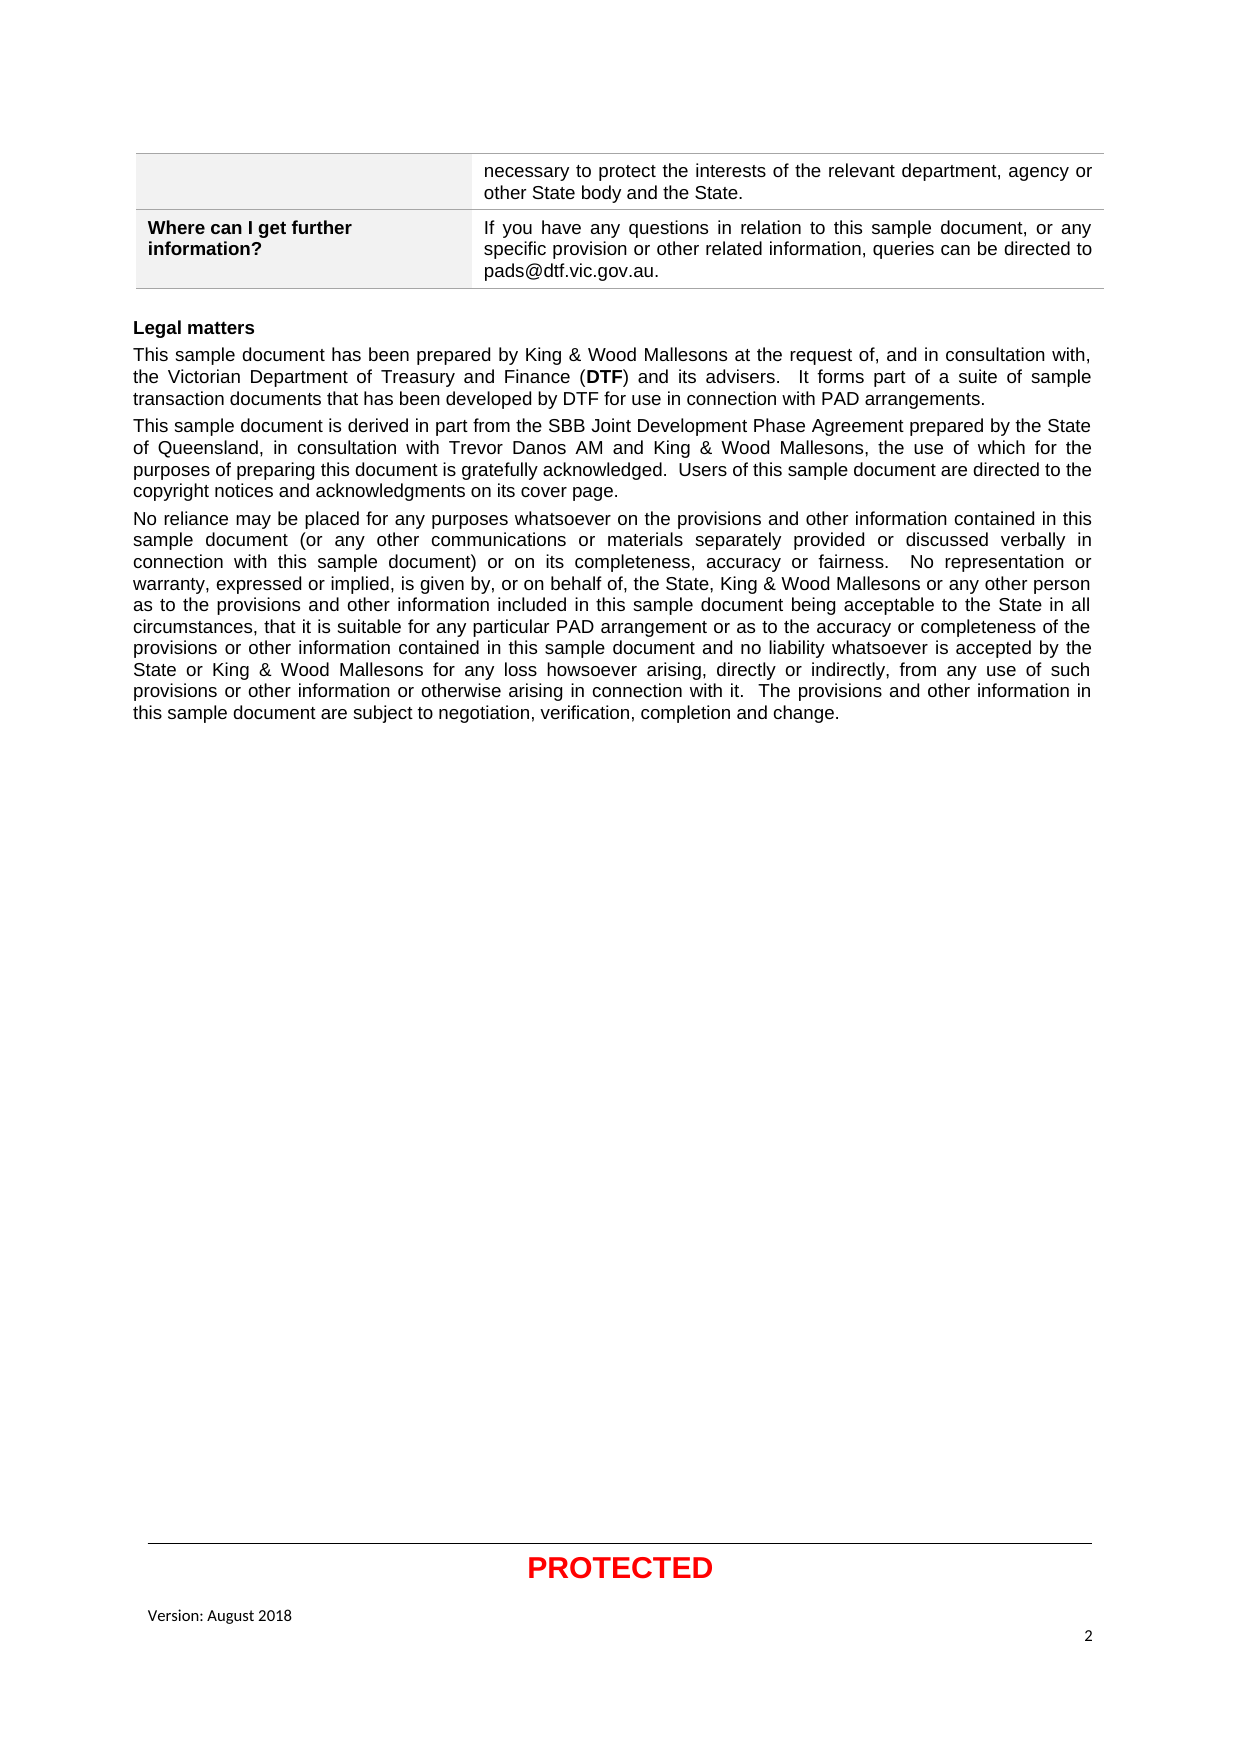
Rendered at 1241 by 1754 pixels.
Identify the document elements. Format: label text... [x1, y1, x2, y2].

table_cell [473, 154, 1104, 209]
text Legal matters [133, 295, 1092, 338]
text This sample document is derived in part from the SBB Joint Development Phase Agreement prepared by the State of Queensland, in consultation with Trevor Danos AM and King & Wood Mallesons, the use of which for the purposes of preparing this document is gratefully acknowledged. Users of this sample document are directed to the copyright notices and acknowledgments on its cover page. [133, 415, 1092, 501]
text This sample document has been prepared by King & Wood Mallesons at the request of, and in consultation with, the Victorian Department of Treasury and Finance (DTF) and its advisers. It forms part of a suite of sample transaction documents that has been developed by DTF for use in connection with PAD arrangements. [133, 344, 1092, 409]
table_cell If you have any questions in relation to this sample document, or any specific provision or other related information, queries can be directed to pads@dtf.vic.gov.au. [473, 210, 1104, 288]
table_cell Where can I get further information? [136, 210, 472, 288]
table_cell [136, 154, 472, 209]
text No reliance may be placed for any purposes whatsoever on the provisions and other information contained in this sample document (or any other communications or materials separately provided or discussed verbally in connection with this sample document) or on its completeness, accuracy or fairness. No representation or warranty, expressed or implied, is given by, or on behalf of, the State, King & Wood Mallesons or any other person as to the provisions and other information included in this sample document being acceptable to the State in all circumstances, that it is suitable for any particular PAD arrangement or as to the accuracy or completeness of the provisions or other information contained in this sample document and no liability whatsoever is accepted by the State or King & Wood Mallesons for any loss howsoever arising, directly or indirectly, from any use of such provisions or other information or otherwise arising in connection with it. The provisions and other information in this sample document are subject to negotiation, verification, completion and change. [133, 508, 1092, 723]
